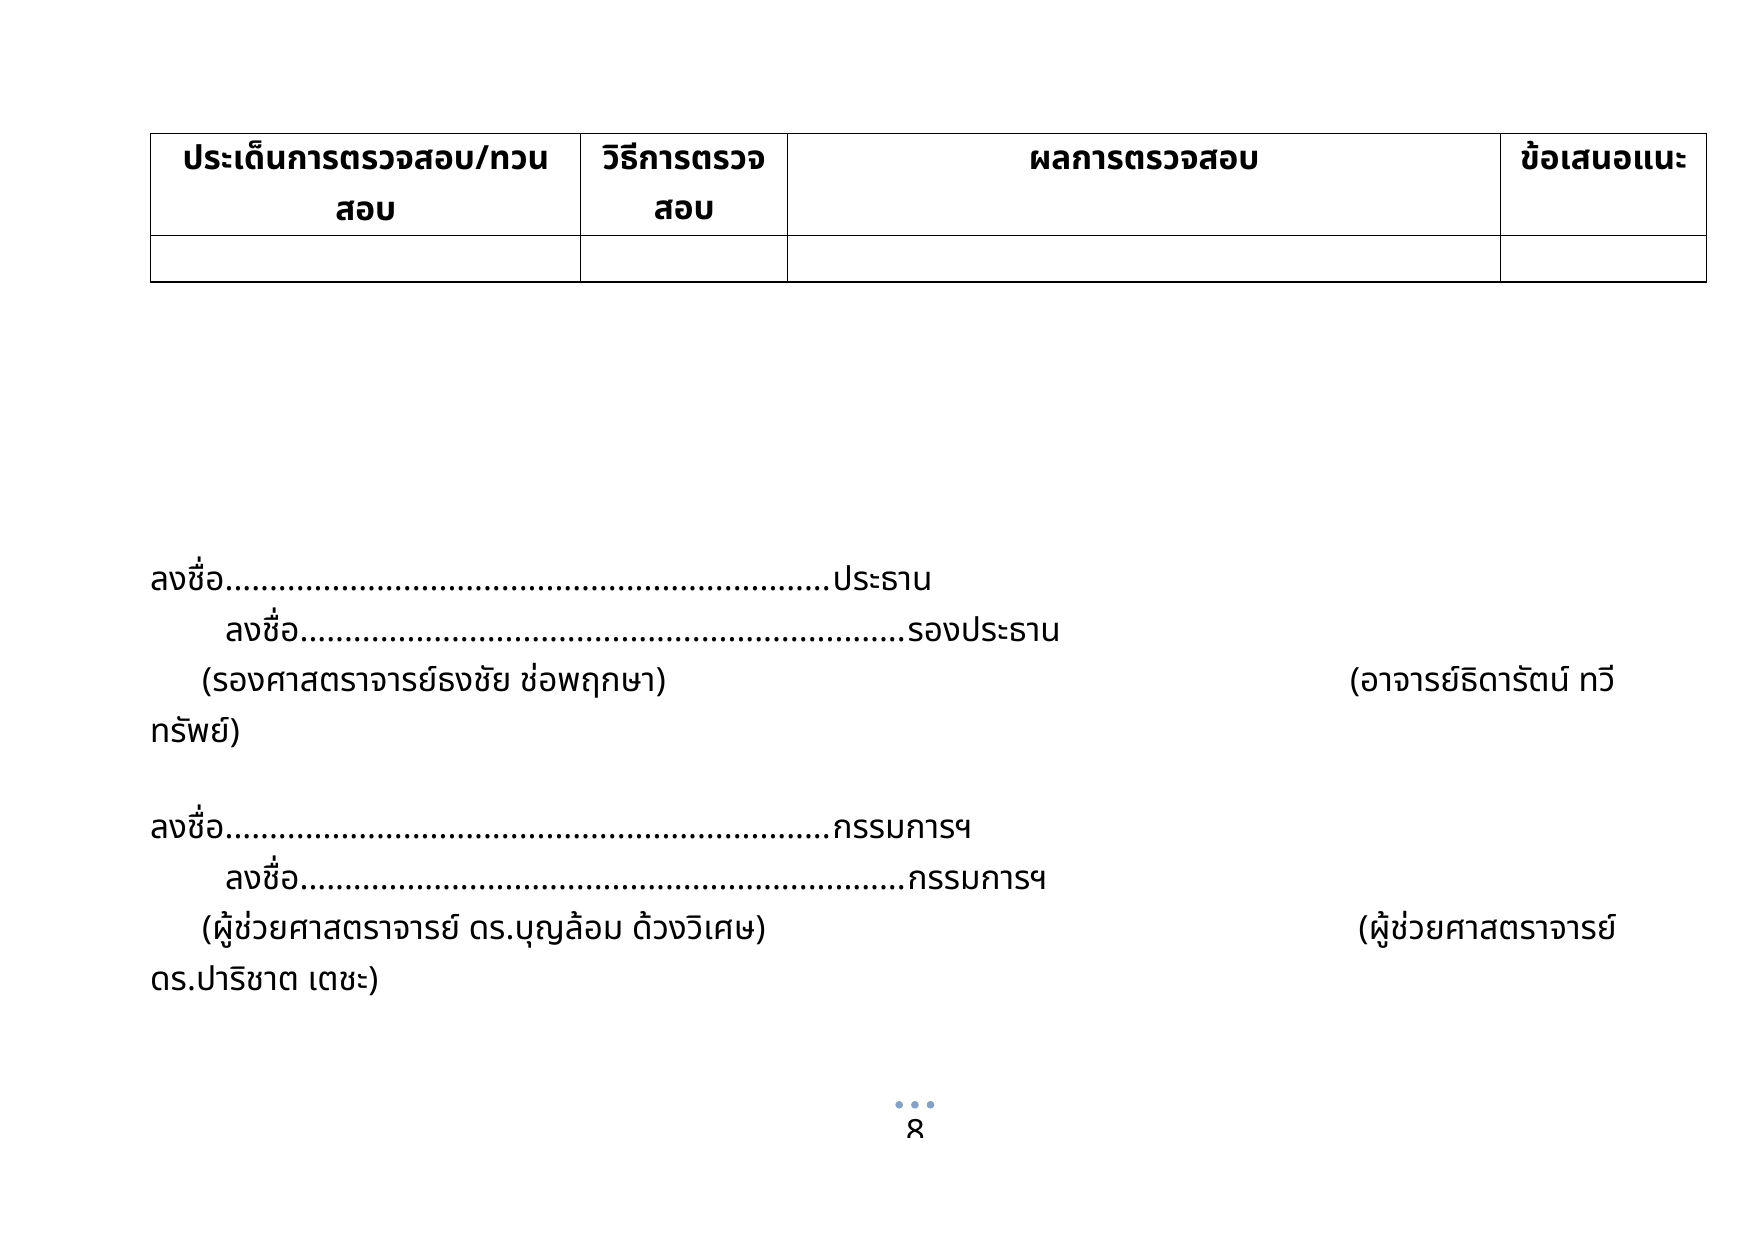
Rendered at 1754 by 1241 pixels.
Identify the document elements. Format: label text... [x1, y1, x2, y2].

text (รองศาสตราจารย์ธงชัย ช่อพฤกษา) (อาจารย์ธิดารัตน์ ทวีทรัพย์) [150, 656, 1680, 757]
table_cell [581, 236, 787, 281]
text (ผู้ช่วยศาสตราจารย์ ดร.บุญล้อม ด้วงวิเศษ) (ผู้ช่วยศาสตราจารย์ ดร.ปาริชาต เตชะ) [150, 904, 1680, 1005]
table_header ประเด็นการตรวจสอบ/ทวนสอบ [151, 134, 580, 235]
table_cell [1501, 236, 1706, 281]
text ลงชื่อ....................................................................ประธาน ลงชื่อ....................................................................รองประธาน [150, 555, 1680, 656]
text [150, 803, 1680, 904]
table_header ข้อเสนอแนะ [1501, 134, 1706, 235]
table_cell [151, 236, 580, 281]
table_cell [788, 236, 1500, 281]
table_header ผลการตรวจสอบ [788, 134, 1500, 235]
table_header วิธีการตรวจสอบ [581, 134, 787, 235]
